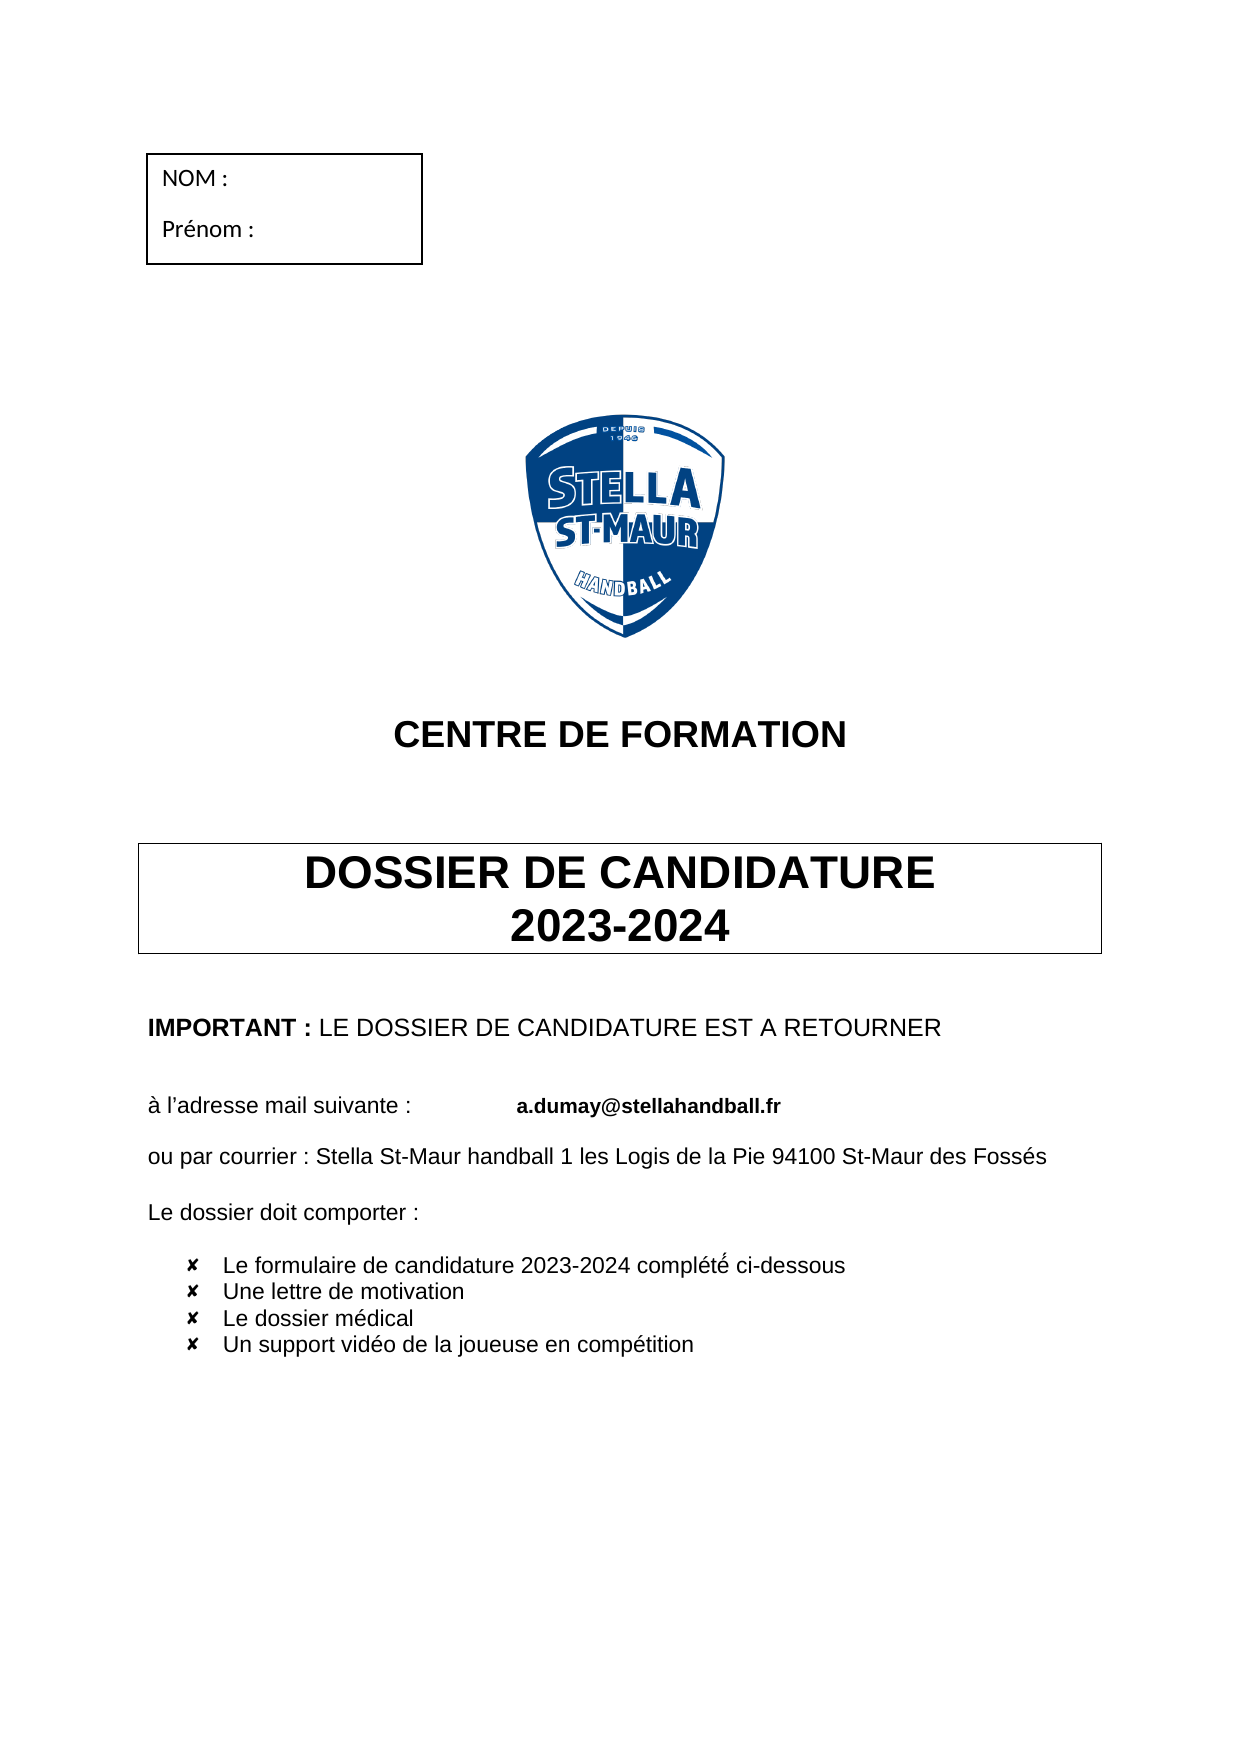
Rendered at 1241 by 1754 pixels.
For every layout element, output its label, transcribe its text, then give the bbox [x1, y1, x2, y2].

list Le formulaire de candidature 2023-2024 complété́ ci-dessous [185, 1252, 1093, 1278]
list Une lettre de motivation [185, 1278, 1093, 1305]
text CENTRE DE FORMATION [148, 713, 1093, 756]
text 2023-2024 [139, 896, 1101, 953]
list Un support vidéo de la joueuse en compétition [185, 1331, 1093, 1358]
text ou par courrier : Stella St-Maur handball 1 les Logis de la Pie 94100 St-Maur des Fossés [148, 1143, 1093, 1169]
text DOSSIER DE CANDIDATURE [139, 844, 1101, 896]
text à l’adresse mail suivante : a.dumay@stellahandball.fr [148, 1092, 1093, 1119]
list Le dossier médical [185, 1305, 1093, 1331]
text Le dossier doit comporter : [148, 1199, 1093, 1225]
text IMPORTANT : LE DOSSIER DE CANDIDATURE EST A RETOURNER [148, 1013, 1093, 1041]
